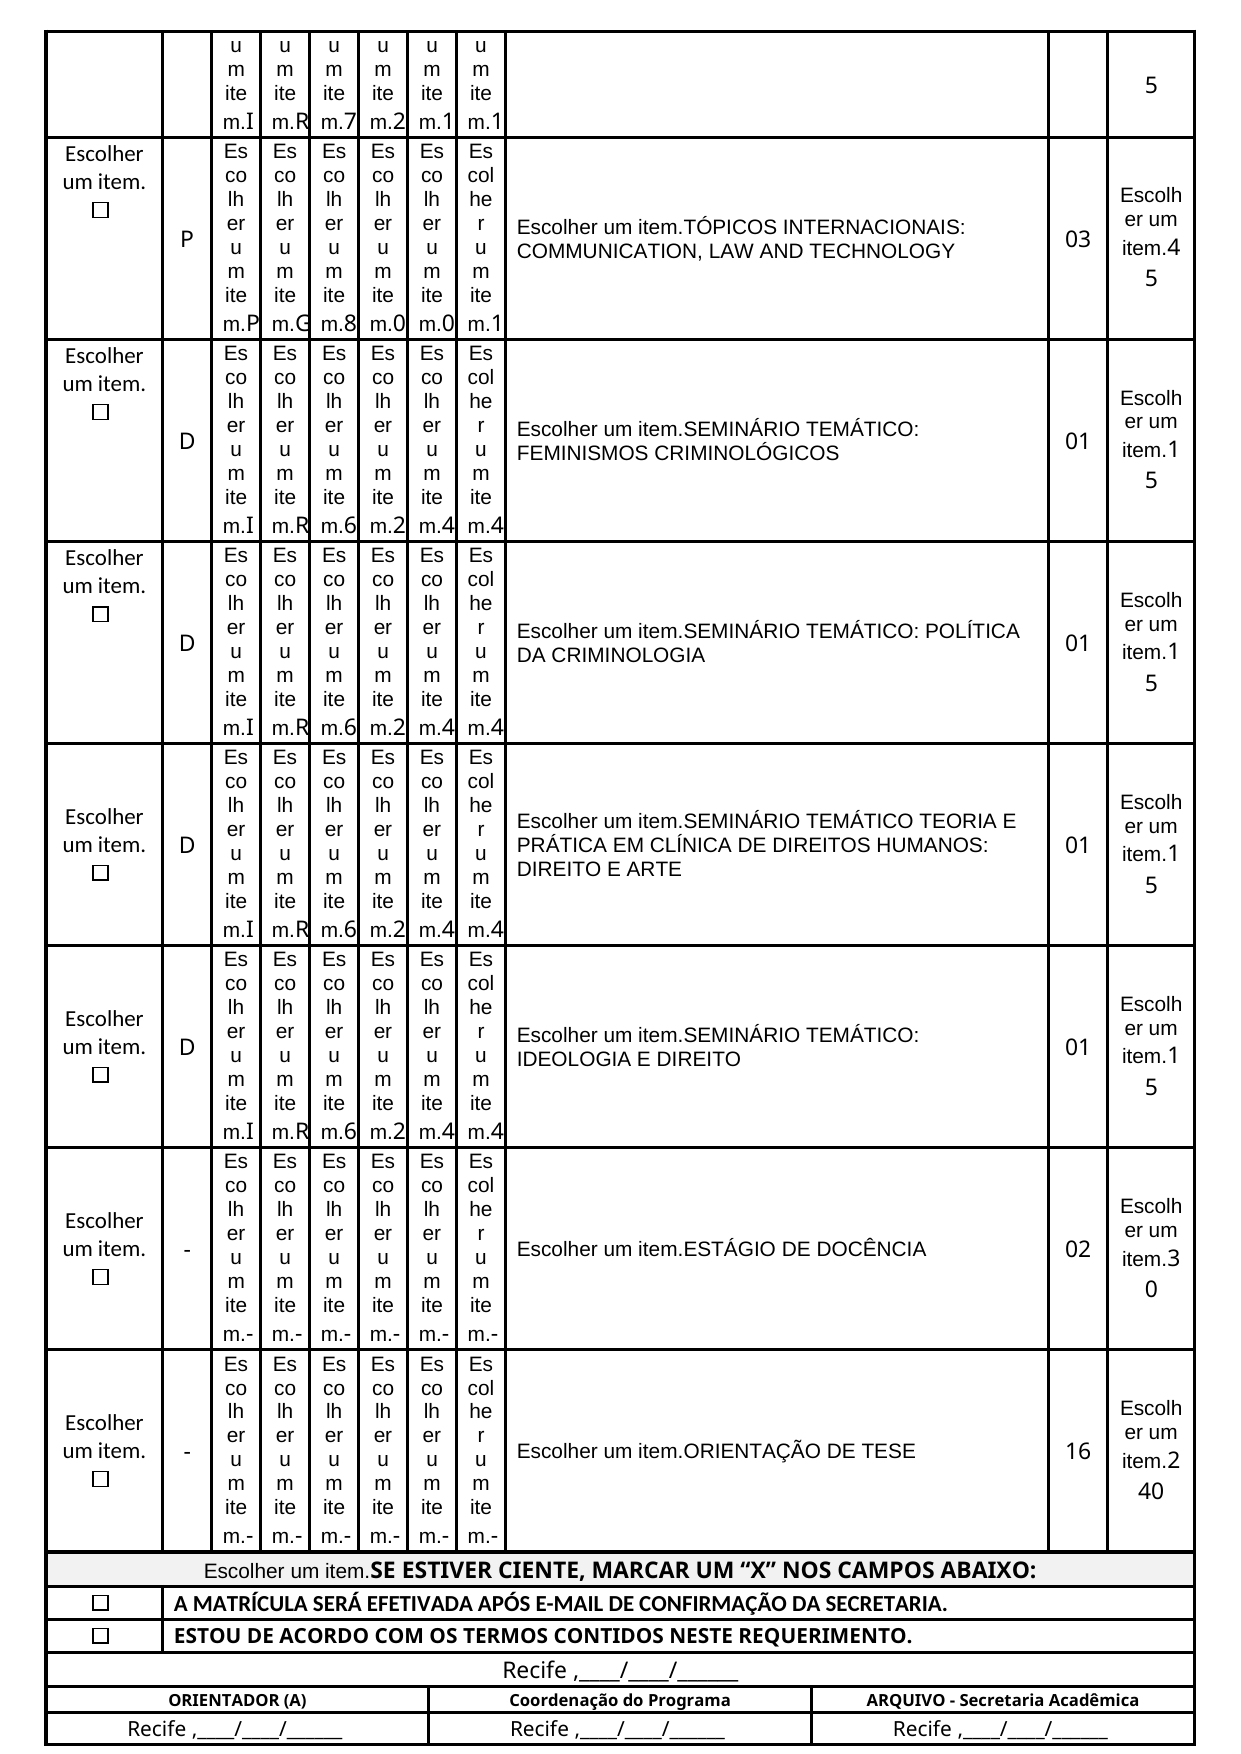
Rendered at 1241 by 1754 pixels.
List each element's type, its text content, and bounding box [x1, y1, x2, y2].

table_cell A MATRÍCULA SERÁ EFETIVADA APÓS E-MAIL DE CONFIRMAÇÃO DA SECRETARIA. [164, 1588, 1193, 1618]
table_cell [48, 1621, 92, 1651]
table_cell ESTOU DE ACORDO COM OS TERMOS CONTIDOS NESTE REQUERIMENTO. [164, 1621, 1193, 1651]
table_cell [48, 1351, 161, 1550]
table_cell [48, 33, 161, 136]
table_cell [48, 1588, 92, 1618]
table_cell [48, 745, 161, 944]
table_cell SE ESTIVER CIENTE, MARCAR UM “X” NOS CAMPOS ABAIXO: [48, 1554, 1193, 1585]
table_cell ORIENTADOR (A) [48, 1688, 427, 1711]
table_cell [117, 1588, 161, 1618]
table_cell Recife [48, 1654, 1193, 1685]
table_cell Recife [430, 1714, 810, 1742]
table_cell Coordenação do Programa [430, 1688, 810, 1711]
table_cell ARQUIVO - Secretaria Acadêmica [813, 1688, 1193, 1711]
table_cell [48, 947, 161, 1146]
table_cell [48, 341, 161, 540]
table_cell [48, 1149, 161, 1348]
table_cell Recife [813, 1714, 1193, 1742]
table_cell [48, 543, 161, 742]
table_cell [48, 139, 161, 338]
table_cell [117, 1621, 161, 1651]
table_cell Recife [48, 1714, 427, 1742]
